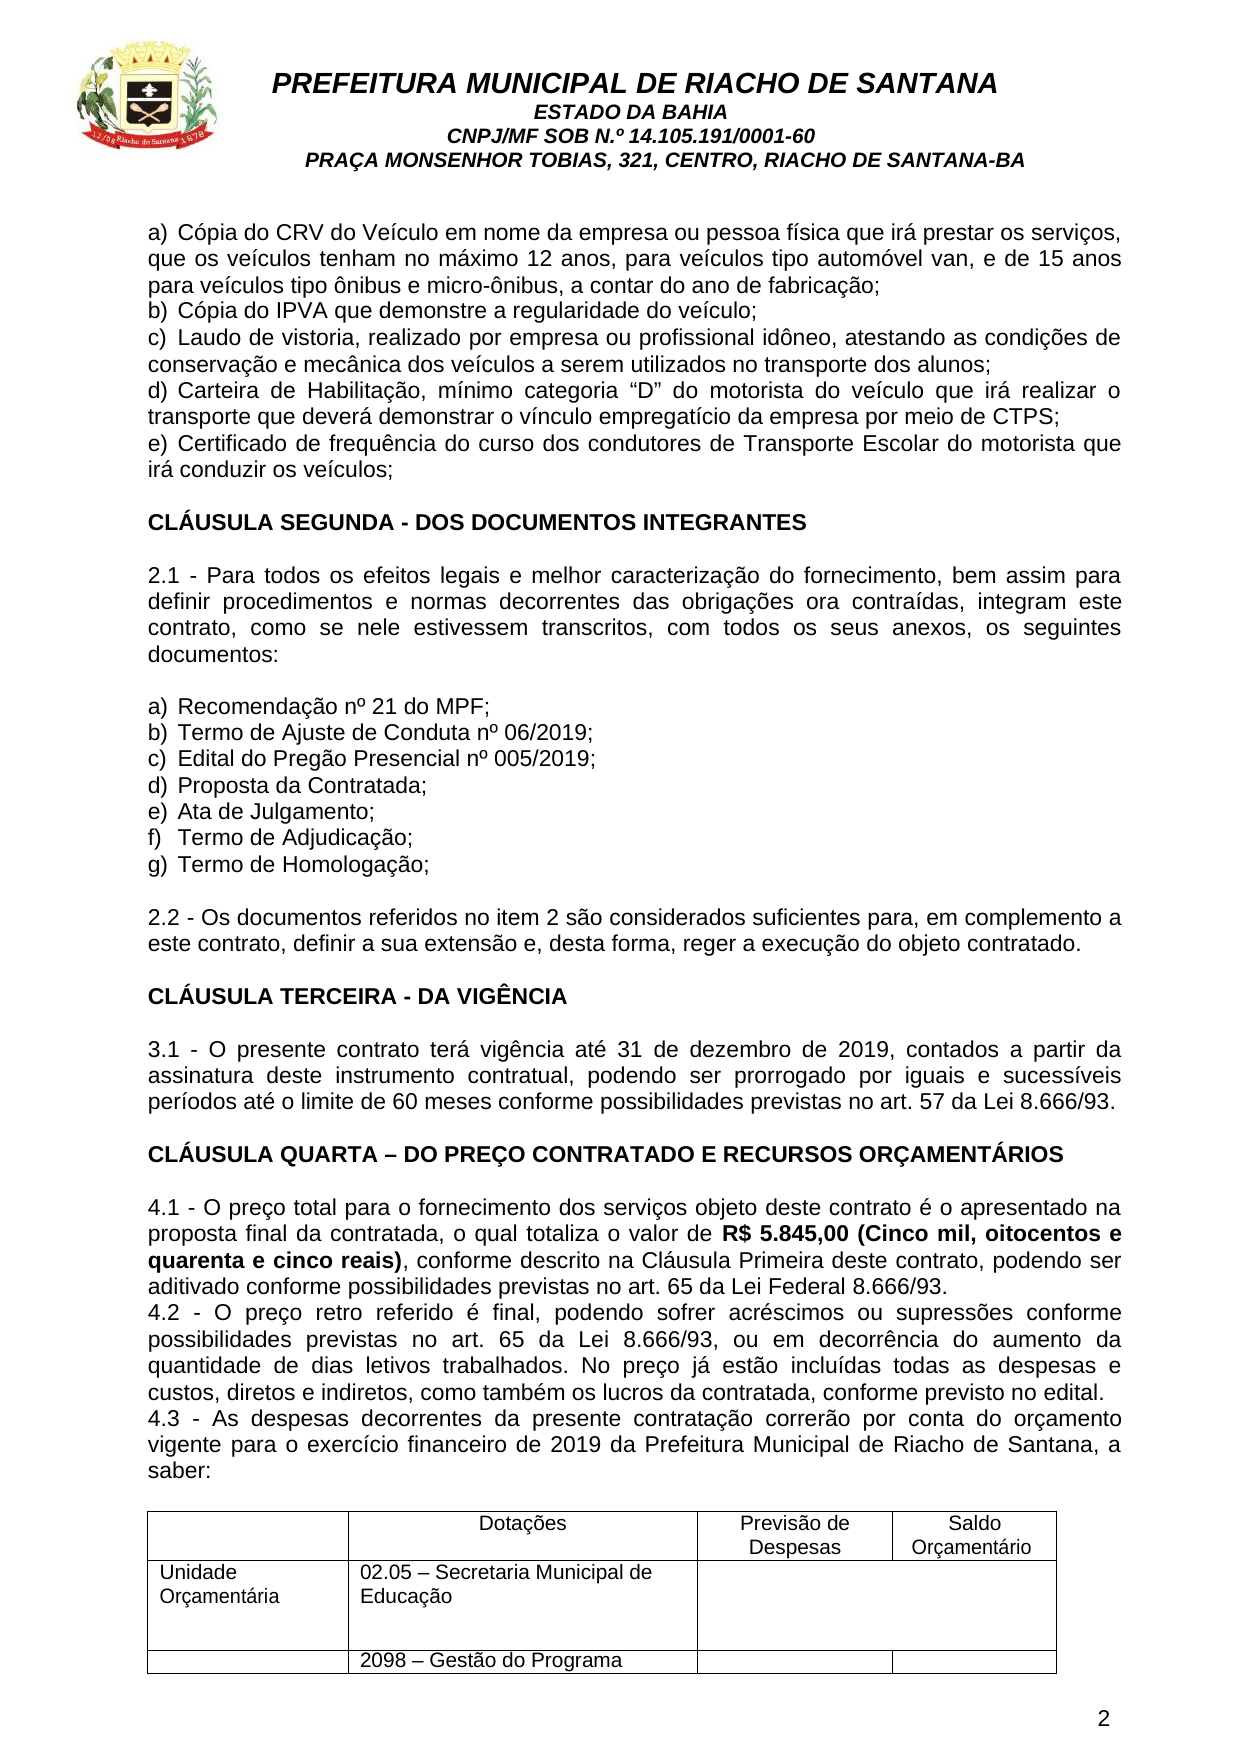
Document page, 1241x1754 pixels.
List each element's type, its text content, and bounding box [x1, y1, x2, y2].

list - O preço total para o fornecimento dos serviços objeto deste contrato é o apresentado na proposta final da contratada, o qual totaliza o valor de R$ 5.845,00 (Cinco mil, oitocentos e quarenta e cinco reais), conforme descrito na Cláusula Primeira deste contrato, podendo ser aditivado conforme possibilidades previstas no art. 65 da Lei Federal 8.666/93. [148, 1194, 1123, 1299]
table_cell [698, 1651, 892, 1673]
list - O preço retro referido é final, podendo sofrer acréscimos ou supressões conforme possibilidades previstas no art. 65 da Lei 8.666/93, ou em decorrência do aumento da quantidade de dias letivos trabalhados. No preço já estão incluídas todas as despesas e custos, diretos e indiretos, como também os lucros da contratada, conforme previsto no edital. [148, 1299, 1123, 1405]
text 3.1 - O presente contrato terá vigência até 31 de dezembro de 2019, contados a partir da assinatura deste instrumento contratual, podendo ser prorrogado por iguais e sucessíveis períodos até o limite de 60 meses conforme possibilidades previstas no art. 57 da Lei 8.666/93. [148, 1036, 1123, 1115]
list Carteira de Habilitação, mínimo categoria “D” do motorista do veículo que irá realizar o transporte que deverá demonstrar o vínculo empregatício da empresa por meio de CTPS; [148, 377, 1121, 430]
list Termo de Adjudicação; [148, 825, 1151, 851]
list - As despesas decorrentes da presente contratação correrão por conta do orçamento vigente para o exercício financeiro de 2019 da Prefeitura Municipal de Riacho de Santana, a saber: [148, 1405, 1123, 1484]
table_cell [893, 1651, 1056, 1673]
list Cópia do CRV do Veículo em nome da empresa ou pessoa física que irá prestar os serviços, que os veículos tenham no máximo 12 anos, para veículos tipo automóvel van, e de 15 anos para veículos tipo ônibus e micro-ônibus, a contar do ano de fabricação; [148, 219, 1123, 298]
list Laudo de vistoria, realizado por empresa ou profissional idôneo, atestando as condições de conservação e mecânica dos veículos a serem utilizados no transporte dos alunos; [148, 324, 1122, 377]
list Termo de Ajuste de Conduta nº 06/2019; [148, 719, 1151, 746]
list Ata de Julgamento; [148, 799, 1151, 825]
table_header [148, 1512, 348, 1559]
subtitle CLÁUSULA QUARTA – DO PREÇO CONTRATADO E RECURSOS ORÇAMENTÁRIOS [148, 1141, 1151, 1167]
subtitle CLÁUSULA TERCEIRA - DA VIGÊNCIA [148, 983, 1151, 1009]
list Proposta da Contratada; [148, 772, 1151, 798]
table_cell [698, 1561, 1056, 1650]
list - Para todos os efeitos legais e melhor caracterização do fornecimento, bem assim para definir procedimentos e normas decorrentes das obrigações ora contraídas, integram este contrato, como se nele estivessem transcritos, com todos os seus anexos, os seguintes documentos: [148, 562, 1123, 667]
list Certificado de frequência do curso dos condutores de Transporte Escolar do motorista que irá conduzir os veículos; [148, 430, 1123, 482]
table_cell 02.05 – Secretaria Municipal de Educação [349, 1561, 697, 1650]
table_cell [148, 1651, 348, 1673]
subtitle CLÁUSULA SEGUNDA - DOS DOCUMENTOS INTEGRANTES [148, 508, 1151, 535]
list Cópia do IPVA que demonstre a regularidade do veículo; [148, 298, 1151, 324]
list Edital do Pregão Presencial nº 005/2019; [148, 746, 1151, 772]
table_header Saldo Orçamentário [893, 1512, 1056, 1559]
list - Os documentos referidos no item 2 são considerados suficientes para, em complemento a este contrato, definir a sua extensão e, desta forma, reger a execução do objeto contratado. [148, 904, 1123, 957]
table_header Dotações [349, 1512, 697, 1559]
list Recomendação nº 21 do MPF; [148, 693, 1151, 719]
picture [69, 33, 225, 156]
table_cell Unidade Orçamentária [148, 1561, 348, 1650]
table_header Previsão de Despesas [698, 1512, 892, 1559]
list Termo de Homologação; [148, 851, 1151, 877]
table_cell 2098 – Gestão do Programa [349, 1651, 697, 1673]
